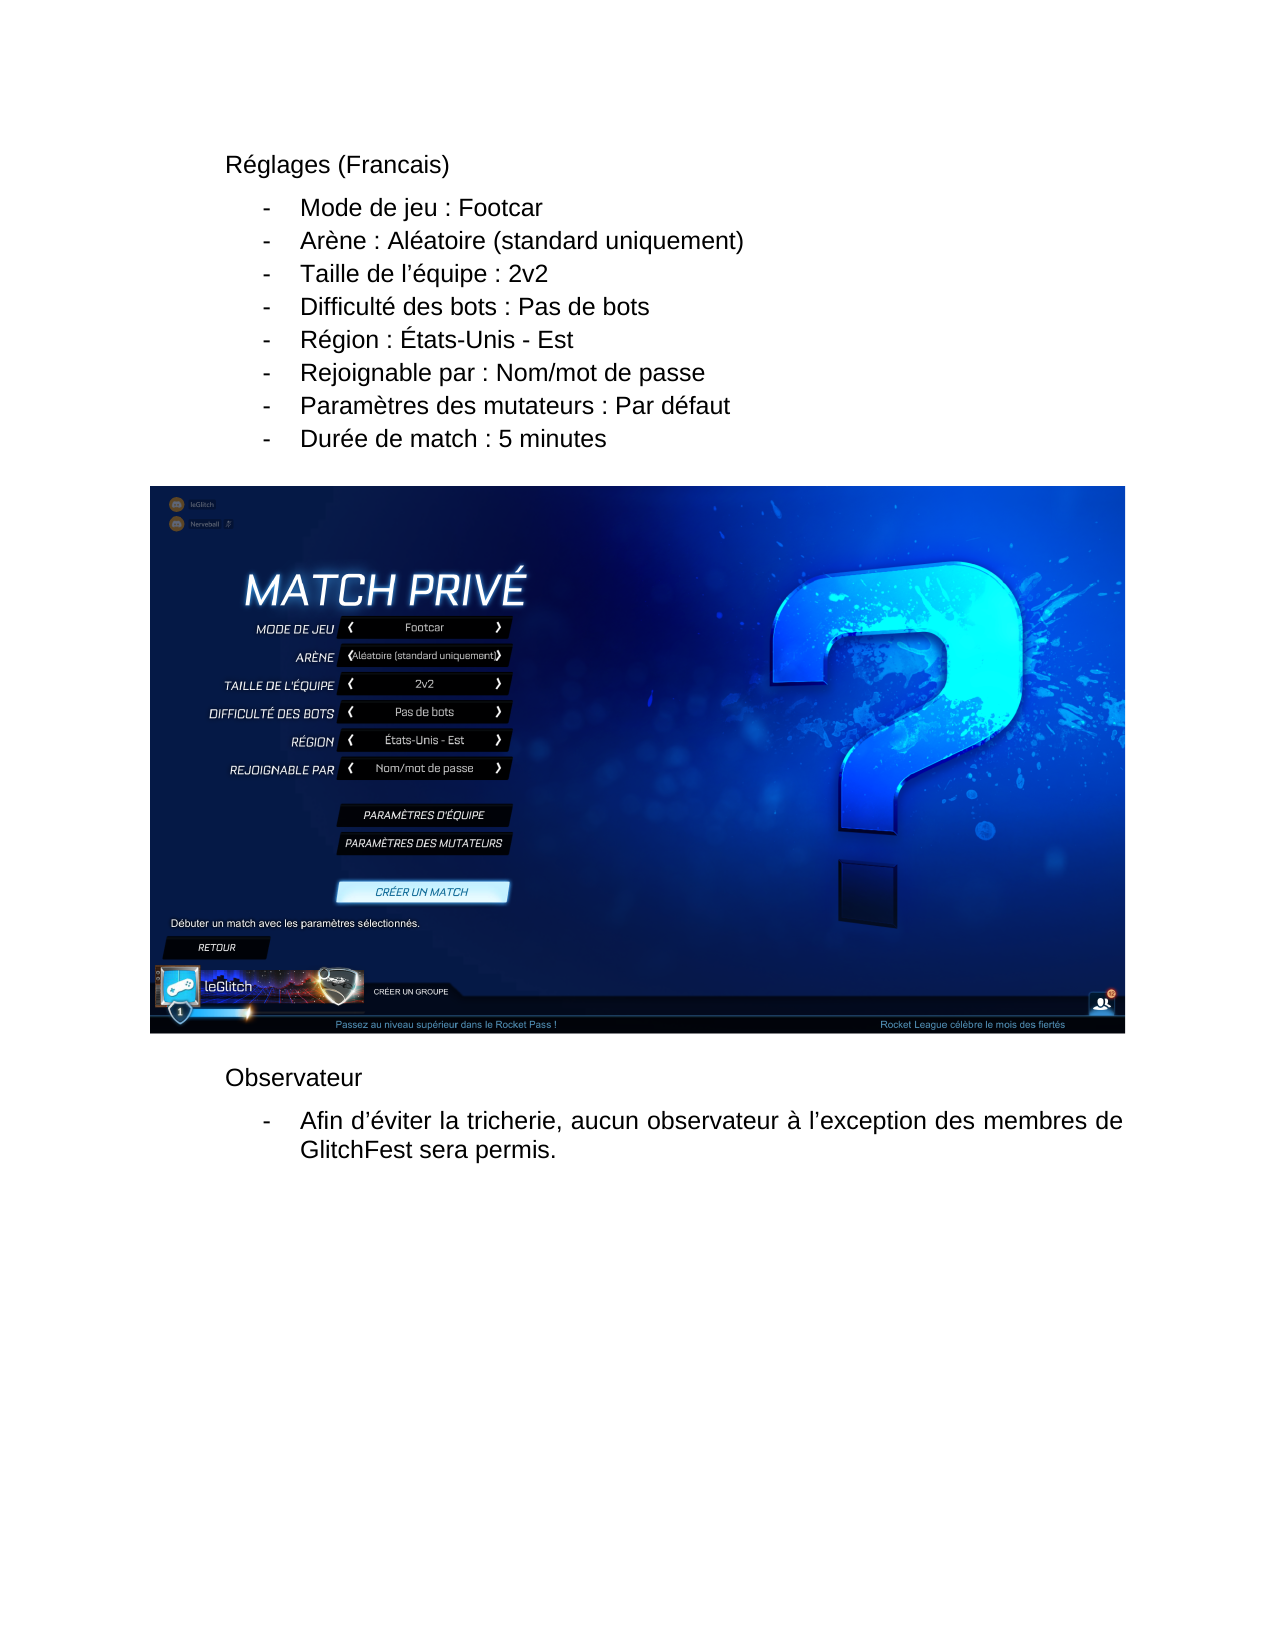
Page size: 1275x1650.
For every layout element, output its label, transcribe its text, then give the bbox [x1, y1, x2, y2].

picture [150, 486, 1125, 1034]
list Difficulté des bots : Pas de bots [262, 292, 1125, 321]
list Taille de l’équipe : 2v2 [262, 259, 1125, 288]
list Arène : Aléatoire (standard uniquement) [262, 226, 1125, 255]
list Rejoignable par : Nom/mot de passe [262, 358, 1125, 387]
list Durée de match : 5 minutes [262, 424, 1125, 453]
list Région : États-Unis - Est [262, 325, 1125, 354]
list Paramètres des mutateurs : Par défaut [262, 391, 1125, 420]
text Observateur [225, 1063, 1125, 1091]
list Afin d’éviter la tricherie, aucun observateur à l’exception des membres de GlitchFest sera permis. [262, 1106, 1125, 1163]
text Réglages (Francais) [225, 150, 1125, 179]
list Mode de jeu : Footcar [262, 193, 1125, 222]
